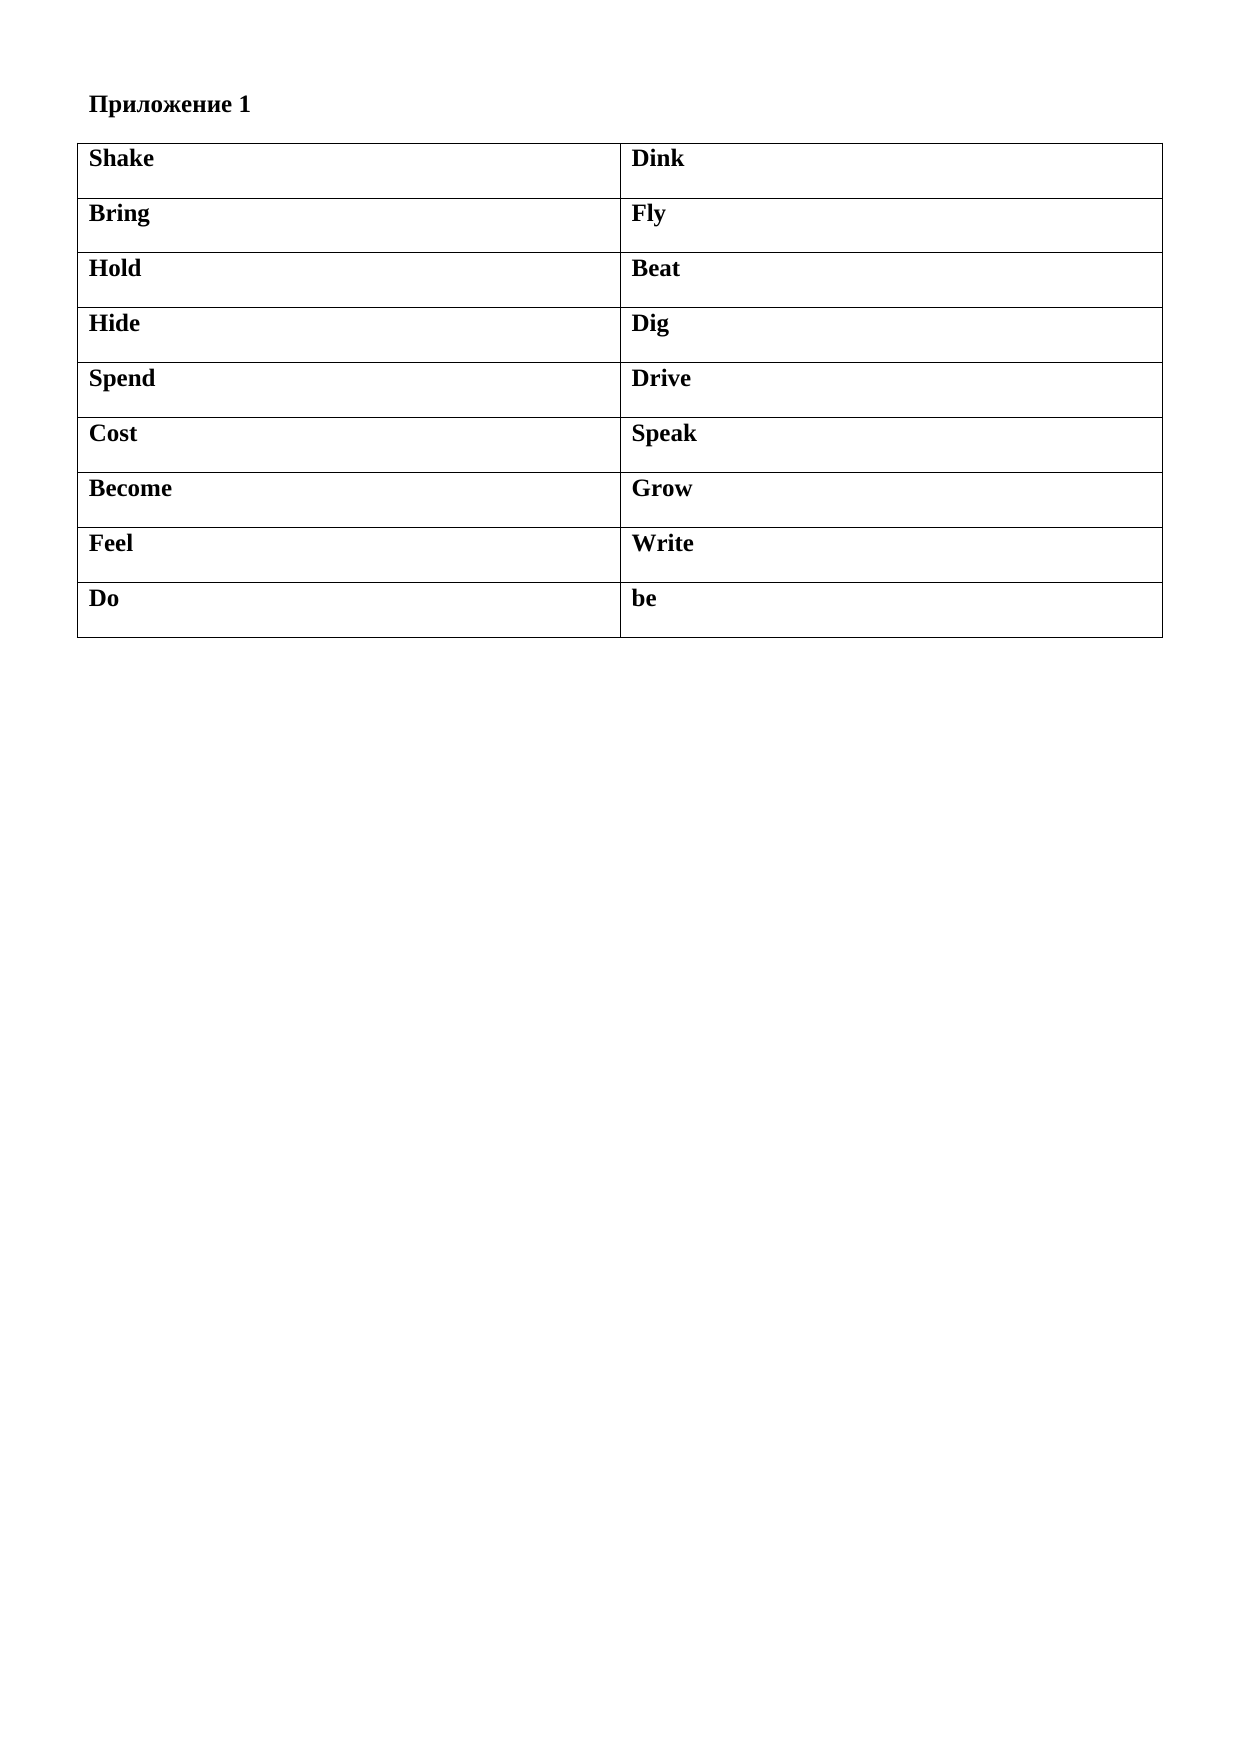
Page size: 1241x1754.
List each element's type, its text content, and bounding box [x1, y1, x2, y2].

text Приложение 1 [89, 89, 1152, 117]
table_cell Hide [78, 308, 620, 362]
table_cell Write [621, 528, 1162, 582]
table_cell Become [78, 473, 620, 527]
table_cell Beat [621, 253, 1162, 307]
table_cell Bring [78, 199, 620, 252]
table_cell Do [78, 583, 620, 637]
table_cell Spend [78, 363, 620, 417]
table_cell Drive [621, 363, 1162, 417]
table_cell Fly [621, 199, 1162, 252]
table_header Dink [621, 144, 1162, 197]
table_header Shake [78, 144, 620, 197]
table_cell Cost [78, 418, 620, 472]
table_cell Speak [621, 418, 1162, 472]
table_cell Grow [621, 473, 1162, 527]
table_cell be [621, 583, 1162, 637]
table_cell Hold [78, 253, 620, 307]
table_cell Feel [78, 528, 620, 582]
table_cell Dig [621, 308, 1162, 362]
